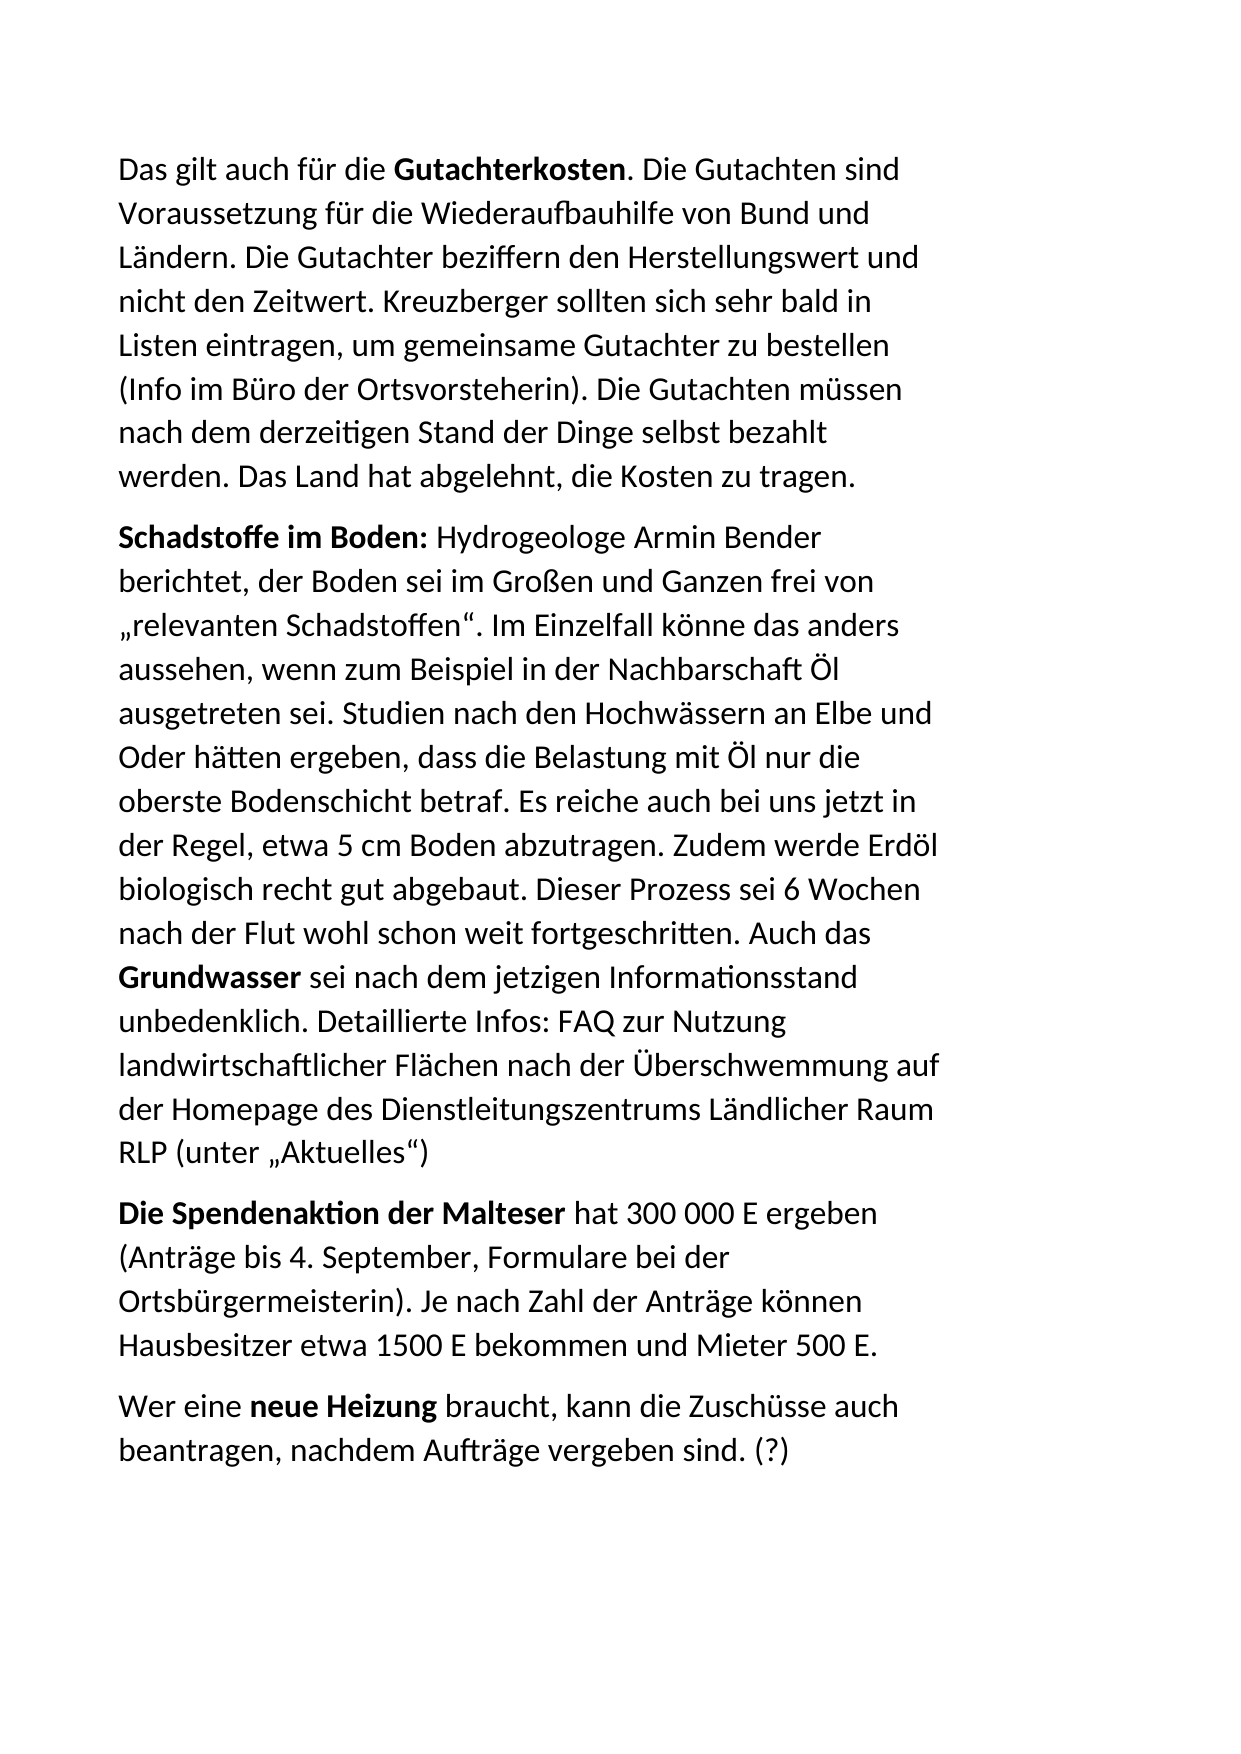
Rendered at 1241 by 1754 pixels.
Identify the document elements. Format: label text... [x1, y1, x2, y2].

text Schadstoffe im Boden: Hydrogeologe Armin Bender berichtet, der Boden sei im Großen und Ganzen frei von „relevanten Schadstoffen“. Im Einzelfall könne das anders aussehen, wenn zum Beispiel in der Nachbarschaft Öl ausgetreten sei. Studien nach den Hochwässern an Elbe und Oder hätten ergeben, dass die Belastung mit Öl nur die oberste Bodenschicht betraf. Es reiche auch bei uns jetzt in der Regel, etwa 5 cm Boden abzutragen. Zudem werde Erdöl biologisch recht gut abgebaut. Dieser Prozess sei 6 Wochen nach der Flut wohl schon weit fortgeschritten. Auch das Grundwasser sei nach dem jetzigen Informationsstand unbedenklich. Detaillierte Infos: FAQ zur Nutzung landwirtschaftlicher Flächen nach der Überschwemmung auf der Homepage des Dienstleitungszentrums Ländlicher Raum RLP (unter „Aktuelles“) [118, 516, 945, 1172]
text Das gilt auch für die Gutachterkosten. Die Gutachten sind Voraussetzung für die Wiederaufbauhilfe von Bund und Ländern. Die Gutachter beziffern den Herstellungswert und nicht den Zeitwert. Kreuzberger sollten sich sehr bald in Listen eintragen, um gemeinsame Gutachter zu bestellen (Info im Büro der Ortsvorsteherin). Die Gutachten müssen nach dem derzeitigen Stand der Dinge selbst bezahlt werden. Das Land hat abgelehnt, die Kosten zu tragen. [118, 148, 945, 496]
text Die Spendenaktion der Malteser hat 300 000 E ergeben (Anträge bis 4. September, Formulare bei der Ortsbürgermeisterin). Je nach Zahl der Anträge können Hausbesitzer etwa 1500 E bekommen und Mieter 500 E. [118, 1192, 945, 1365]
text Wer eine neue Heizung braucht, kann die Zuschüsse auch beantragen, nachdem Aufträge vergeben sind. (?) [118, 1384, 945, 1469]
